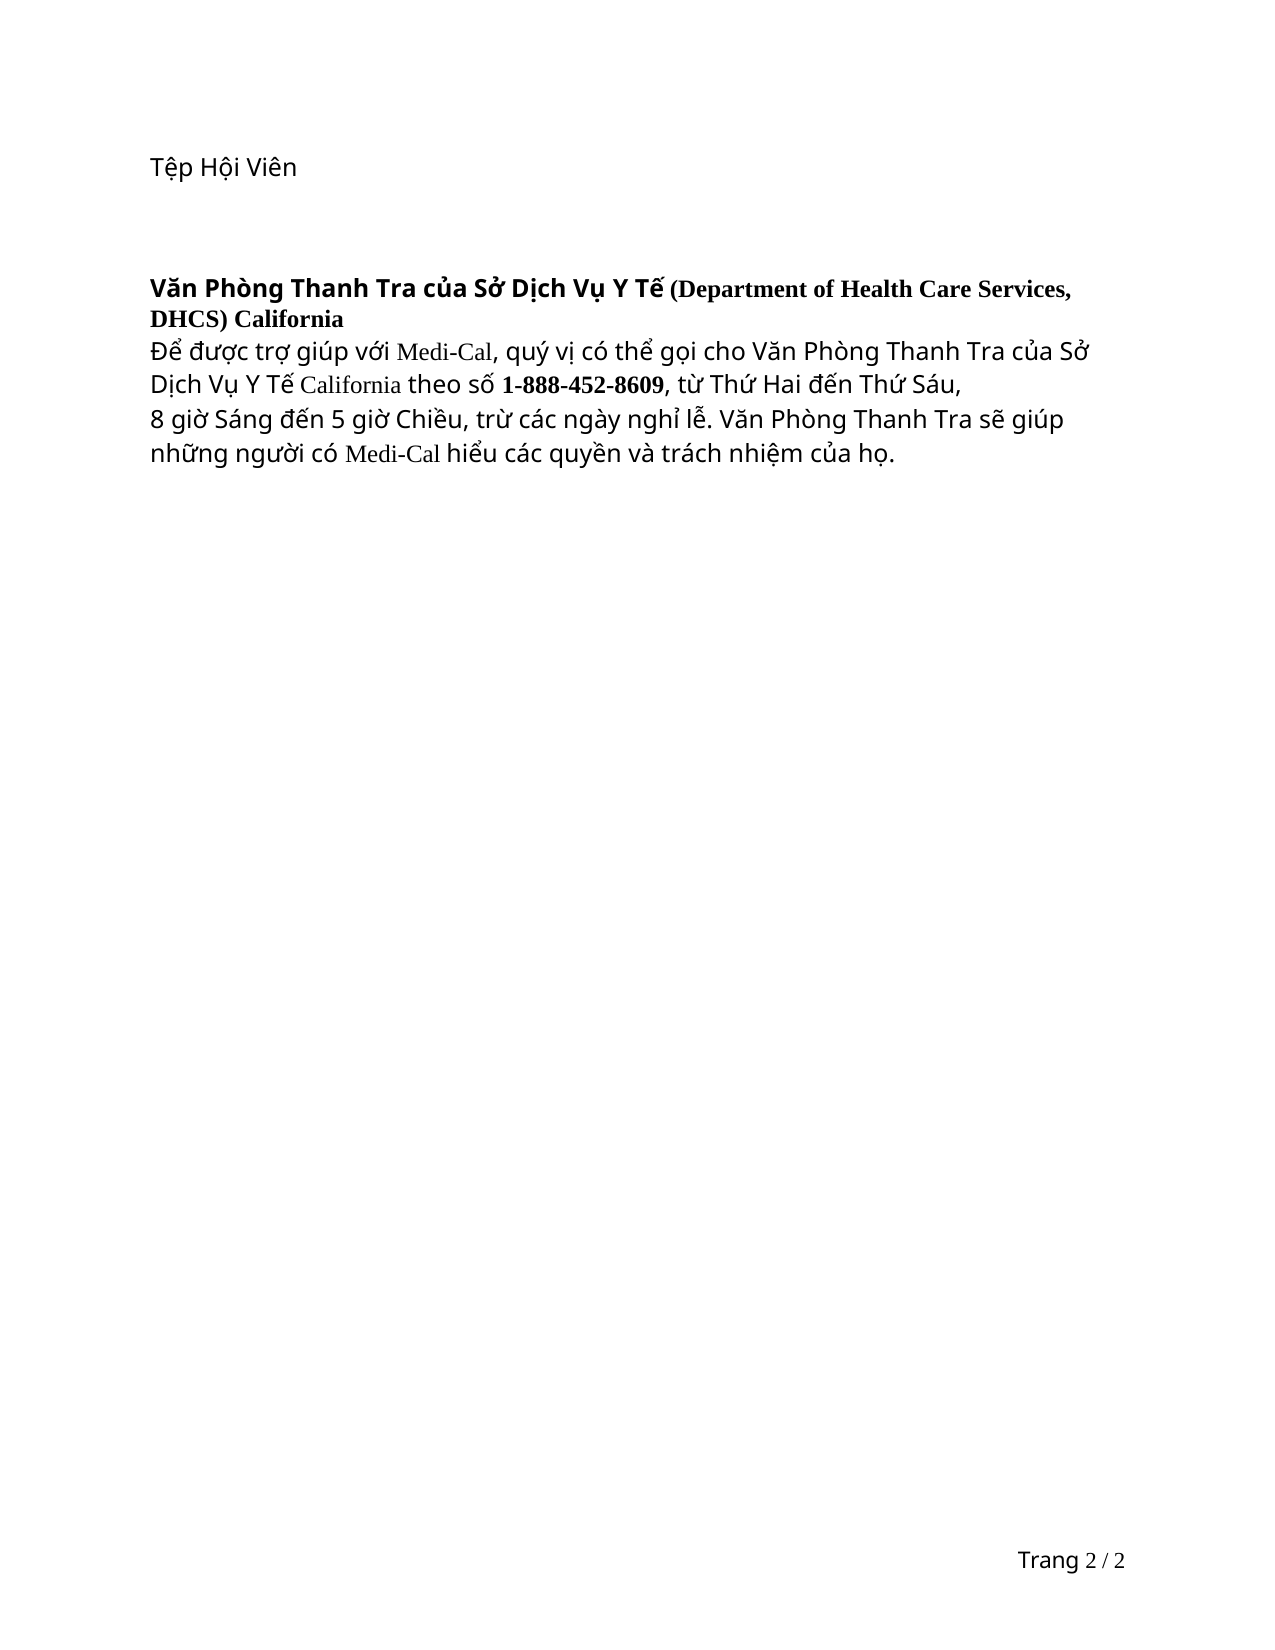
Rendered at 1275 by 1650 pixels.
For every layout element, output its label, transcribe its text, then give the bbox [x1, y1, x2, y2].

text Để được trợ giúp với Medi-Cal, quý vị có thể gọi cho Văn Phòng Thanh Tra của Sở Dịch Vụ Y Tế California theo số 1-888-452-8609, từ Thứ Hai đến Thứ Sáu, 8 giờ Sáng đến 5 giờ Chiều, trừ các ngày nghỉ lễ. Văn Phòng Thanh Tra sẽ giúp những người có Medi-Cal hiểu các quyền và trách nhiệm của họ. [150, 333, 1125, 469]
text Tệp Hội Viên [150, 150, 359, 184]
text Văn Phòng Thanh Tra của Sở Dịch Vụ Y Tế (Department of Health Care Services, DHCS) California [150, 270, 1125, 333]
